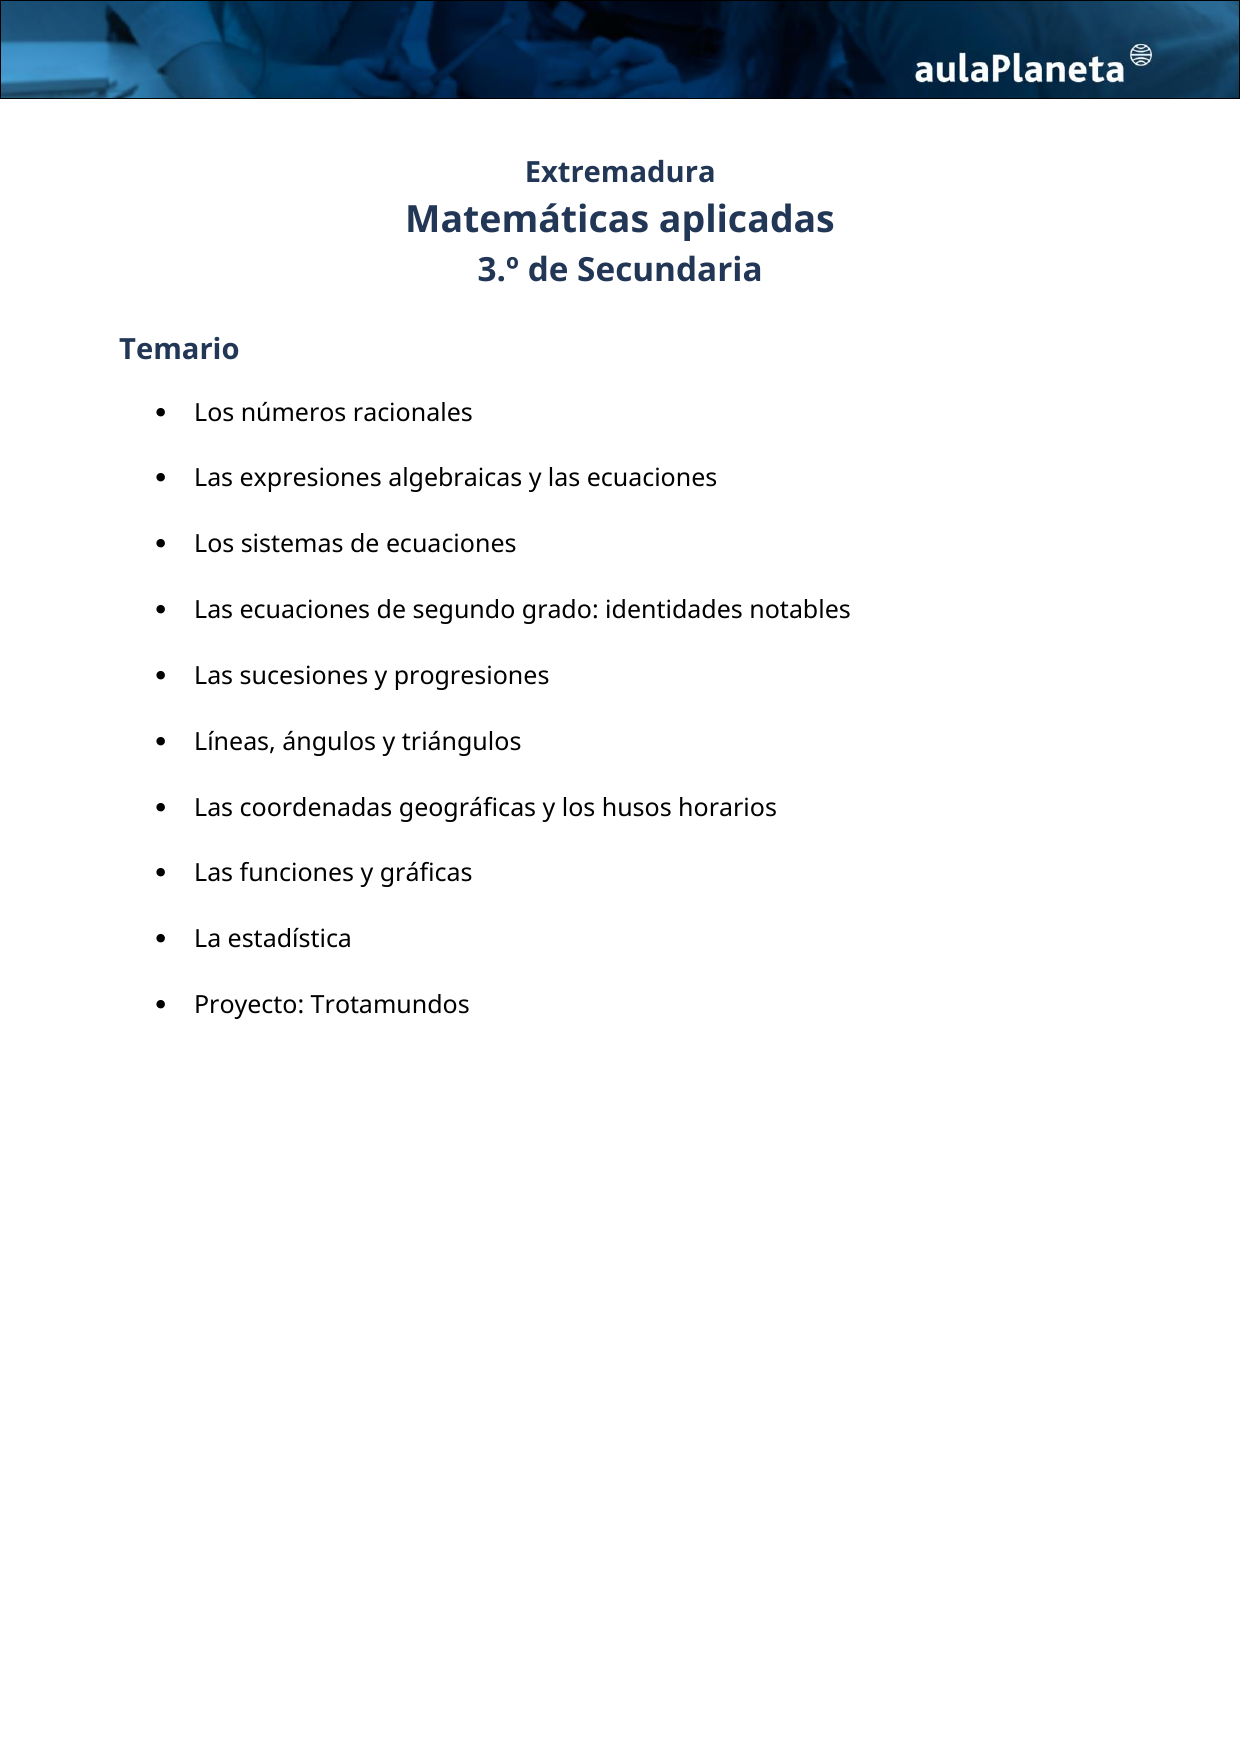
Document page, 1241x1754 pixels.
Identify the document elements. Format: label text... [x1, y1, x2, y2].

table_cell 3.º de Secundaria [119, 246, 1121, 291]
picture [1, 1, 1239, 98]
table_header Temario [119, 328, 1121, 368]
table_header Extremadura [119, 152, 1121, 191]
table_cell Matemáticas aplicadas [119, 193, 1121, 244]
table_cell Los números racionales Las expresiones algebraicas y las ecuaciones Los sistemas de ecuaciones Las ecuaciones de segundo grado: identidades notables Las sucesiones y progresiones Líneas, ángulos y triángulos Las coordenadas geográficas y los husos horarios Las funciones y gráficas La estadística Proyecto: Trotamundos [119, 369, 1121, 1052]
